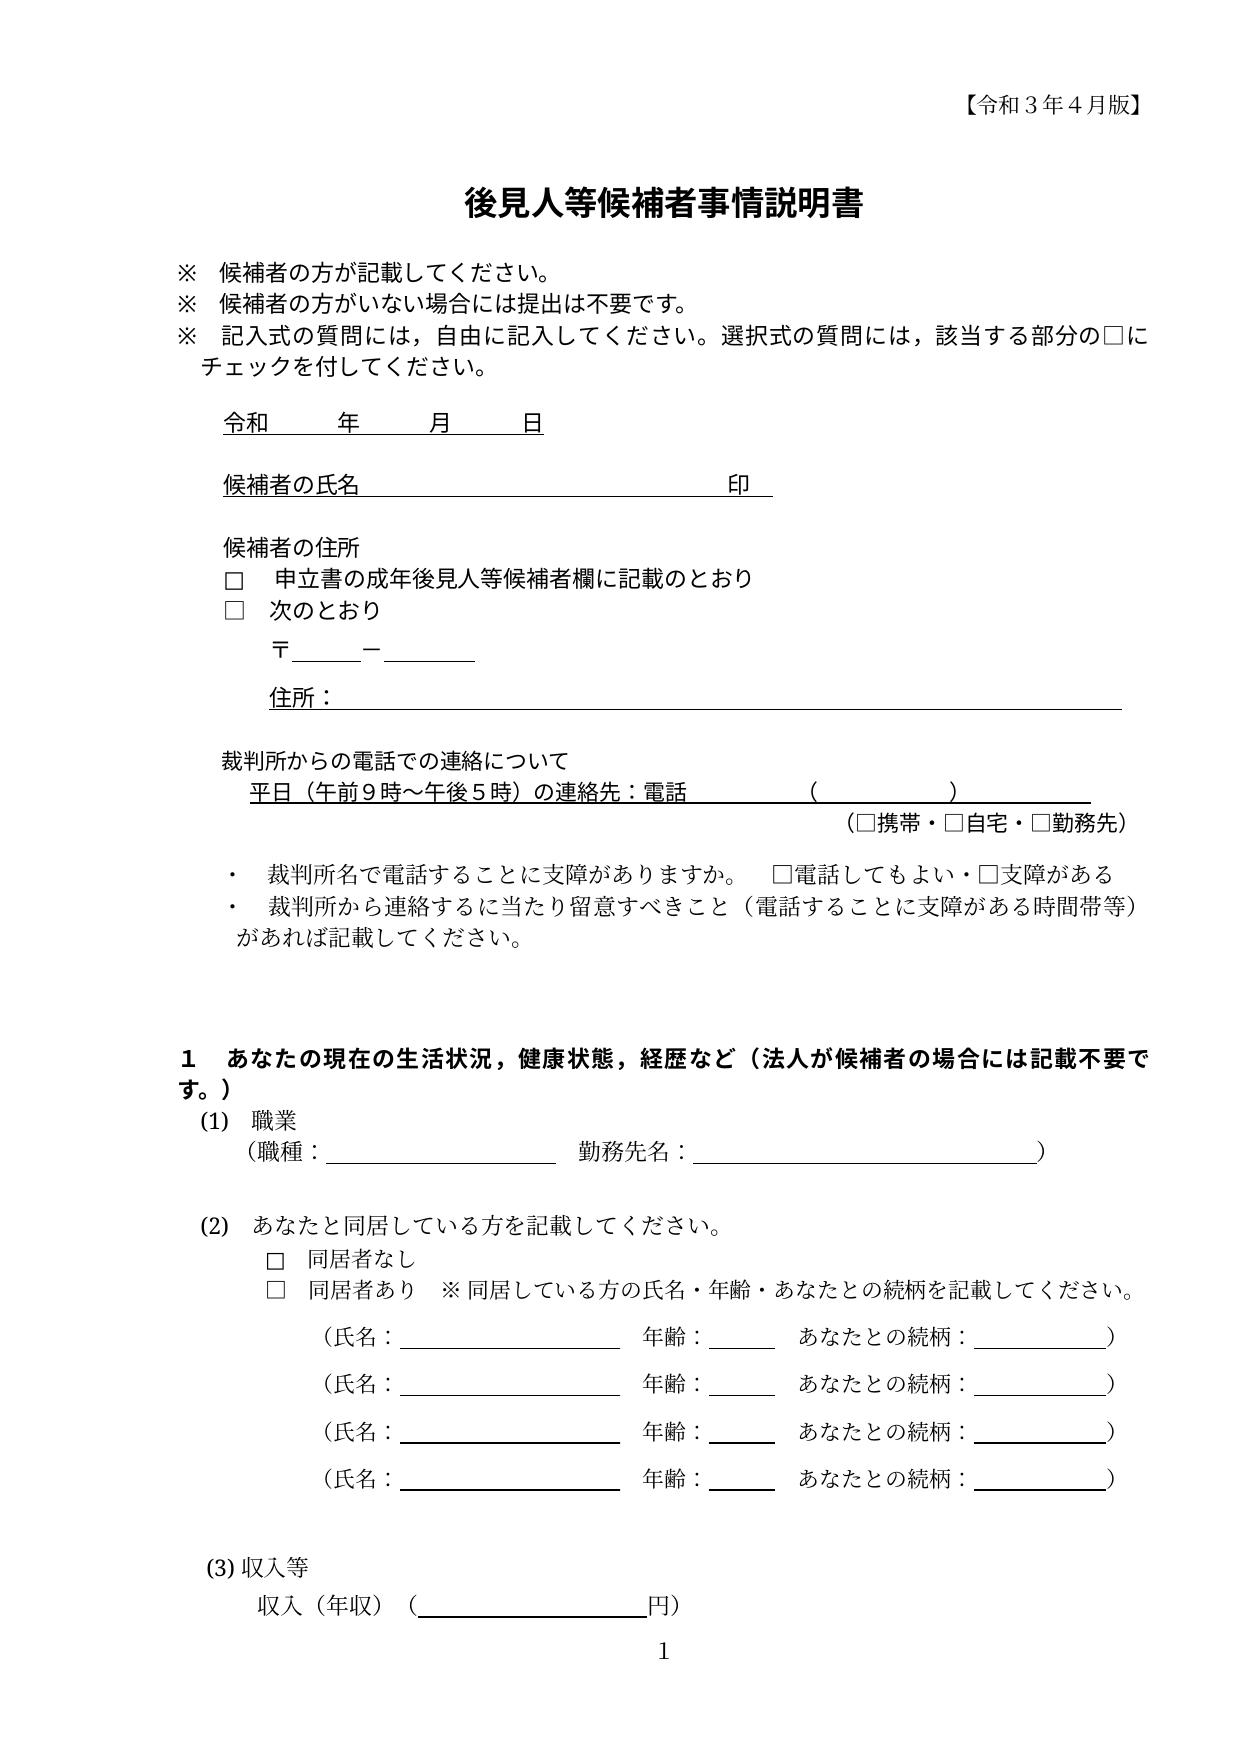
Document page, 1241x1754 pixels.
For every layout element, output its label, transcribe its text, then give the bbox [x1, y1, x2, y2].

text （氏名： 年齢： あなたとの続柄： ） [177, 1321, 1152, 1352]
text （氏名： 年齢： あなたとの続柄： ） [177, 1462, 1152, 1493]
text (1) 職業 [177, 1104, 1152, 1136]
text （職種： 勤務先名： ） [177, 1136, 1152, 1167]
text ※ 候補者の方がいない場合には提出は不要です。 [177, 288, 1152, 319]
text ※ 記入式の質問には，自由に記入してください。選択式の質問には，該当する部分の□にチェックを付してください。 [177, 319, 1152, 382]
text 住所： [177, 682, 1152, 713]
text □ 同居者なし [177, 1242, 1152, 1273]
text （□携帯・□自宅・□勤務先） [177, 807, 1152, 838]
text （氏名： 年齢： あなたとの続柄： ） [177, 1368, 1152, 1399]
text □ 申立書の成年後見人等候補者欄に記載のとおり [177, 563, 1152, 594]
text □ 同居者あり ※ 同居している方の氏名・年齢・あなたとの続柄を記載してください。 [177, 1273, 1152, 1305]
text 収入（年収）（ 円） [177, 1584, 1152, 1622]
text (2) あなたと同居している方を記載してください。 [177, 1204, 1152, 1242]
text 候補者の氏名 印 [177, 454, 1152, 500]
text □ 次のとおり [177, 594, 1152, 625]
text 〒 － [177, 634, 1152, 665]
text 裁判所からの電話での連絡について [177, 744, 1152, 775]
text 平日（午前９時～午後５時）の連絡先：電話 （ ） [177, 775, 1152, 807]
text ・ 裁判所名で電話することに支障がありますか。 □電話してもよい・□支障がある [177, 859, 1152, 890]
text 令和 年 月 日 [177, 407, 1152, 438]
text 候補者の住所 [177, 532, 1152, 563]
text １ あなたの現在の生活状況，健康状態，経歴など（法人が候補者の場合には記載不要です。） [177, 1042, 1152, 1104]
text 後見人等候補者事情説明書 [177, 177, 1152, 225]
text ※ 候補者の方が記載してください。 [177, 257, 1152, 288]
text （氏名： 年齢： あなたとの続柄： ） [177, 1415, 1152, 1446]
text ・ 裁判所から連絡するに当たり留意すべきこと（電話することに支障がある時間帯等）があれば記載してください。 [222, 890, 1152, 952]
text (3) 収入等 [177, 1547, 1152, 1584]
